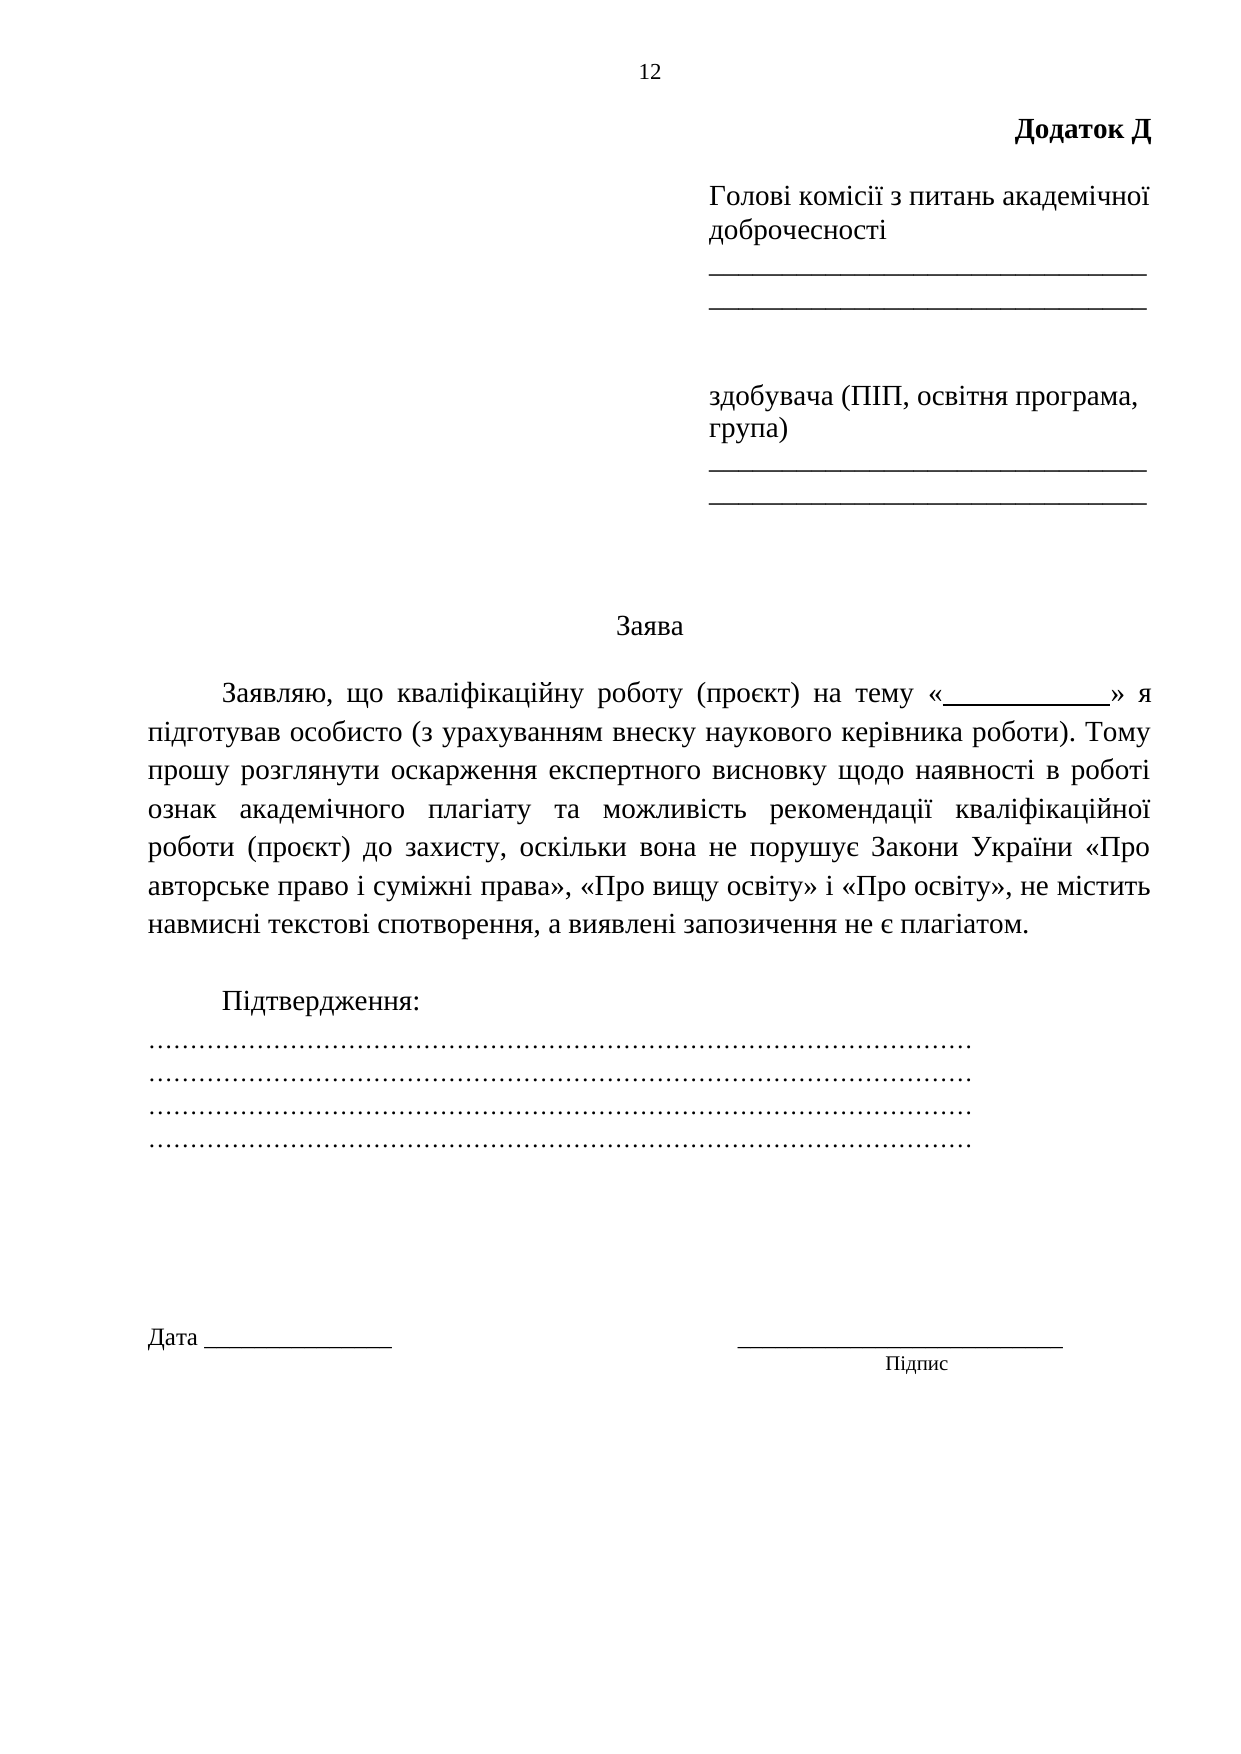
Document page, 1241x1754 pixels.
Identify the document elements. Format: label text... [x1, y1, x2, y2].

text Заявляю, що кваліфікаційну роботу (проєкт) на тему « » я підготував особисто (з урахуванням внеску наукового керівника роботи). Тому прошу розглянути оскарження експертного висновку щодо наявності в роботі ознак академічного плагіату та можливість рекомендації кваліфікаційної роботи (проєкт) до захисту, оскільки вона не порушує Закони України «Про авторське право і суміжні права», «Про вищу освіту» і «Про освіту», не містить навмисні текстові спотворення, а виявлені запозичення не є плагіатом. [148, 675, 1152, 940]
text Додаток Д [148, 111, 1152, 145]
text ……………………………………………………………………………………… [148, 1055, 1152, 1088]
text ……………………………………………………………………………………… [148, 1022, 1152, 1055]
text ……………………………………………………………………………………… [148, 1122, 1152, 1154]
text Голові комісії з питань академічної доброчесності [709, 178, 1152, 245]
text ______________________________ [709, 475, 1152, 507]
text Дата _______________ __________________________ [148, 1322, 1152, 1351]
text ______________________________ [709, 245, 1152, 279]
text Підпис [148, 1351, 1152, 1375]
text Заява [148, 608, 1152, 642]
text Підтвердження: [148, 983, 1152, 1017]
text здобувача (ПІП, освітня програма, група) [709, 379, 1152, 443]
text ……………………………………………………………………………………… [148, 1088, 1152, 1122]
text ______________________________ [709, 279, 1152, 312]
text ______________________________ [709, 443, 1152, 475]
